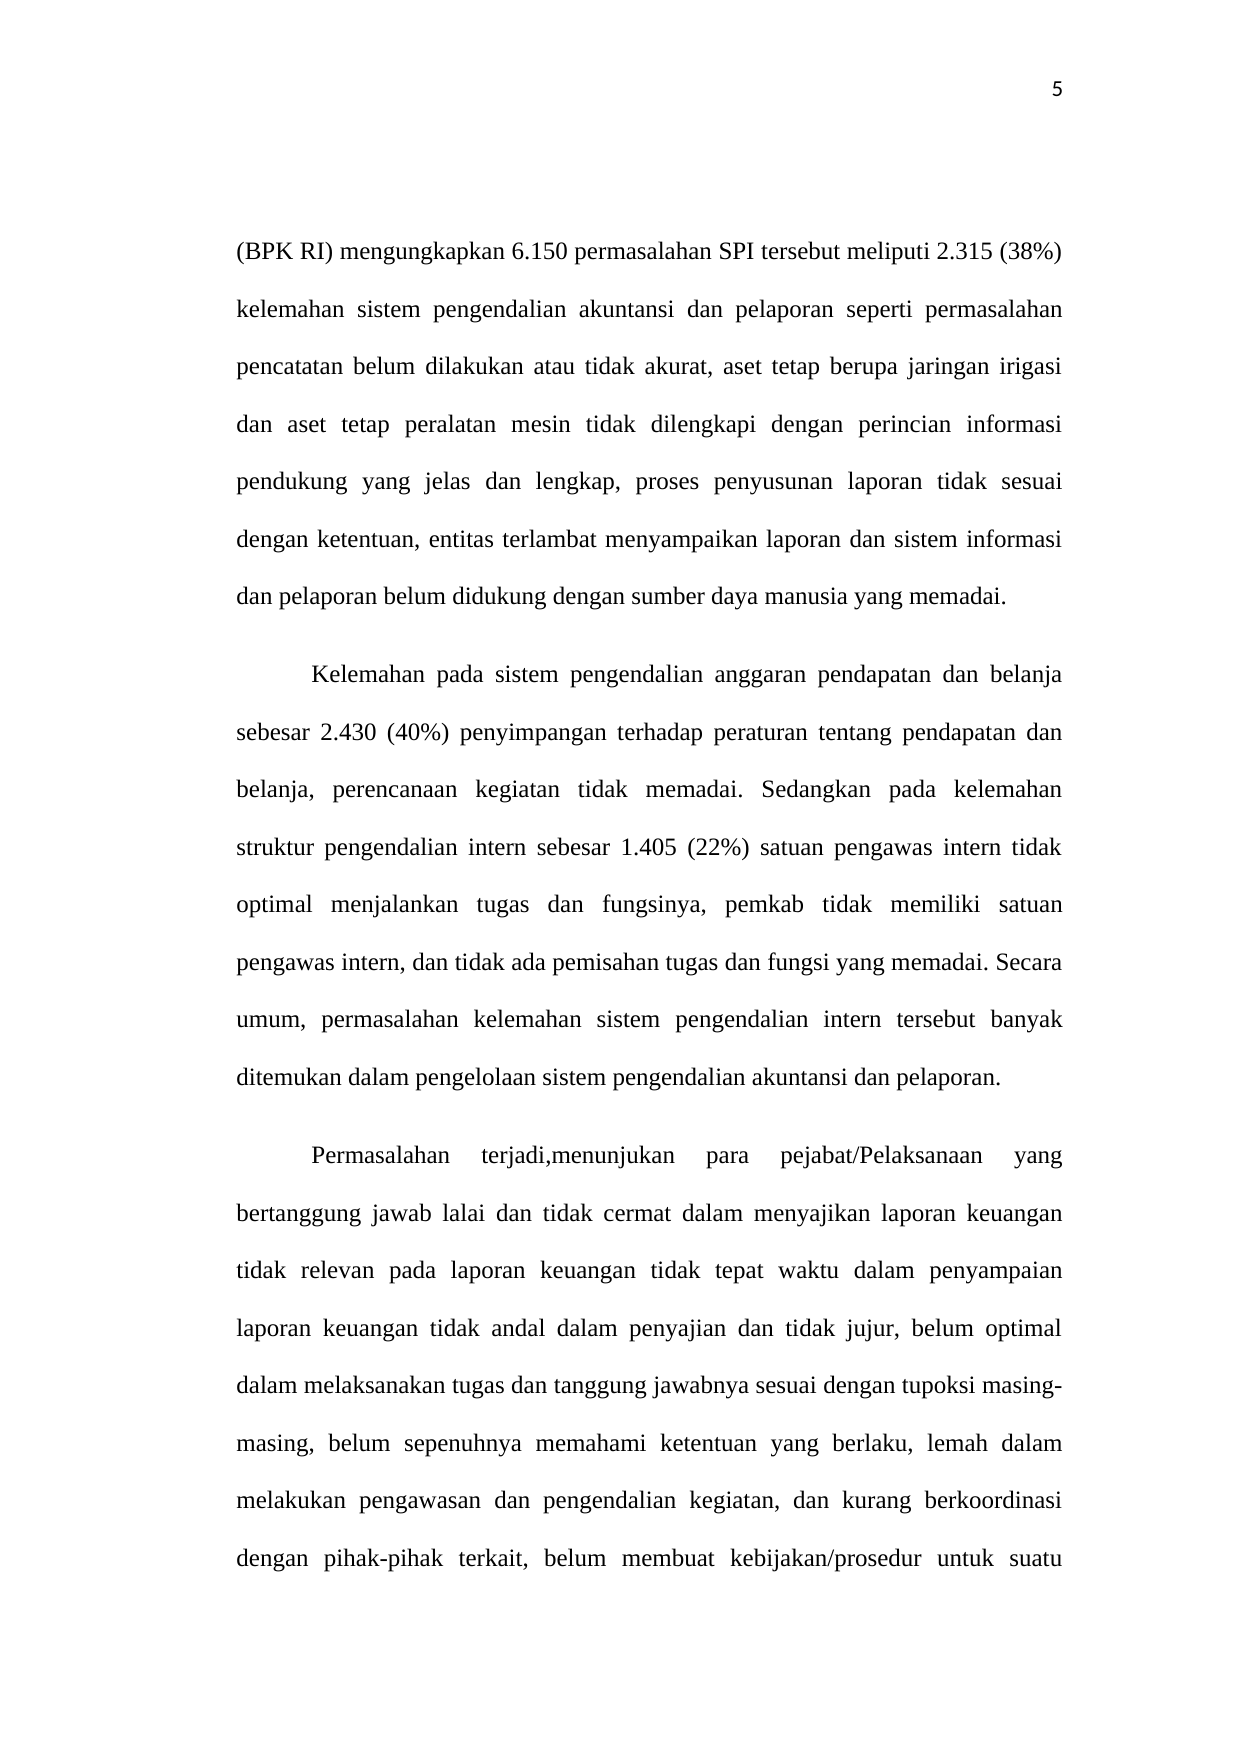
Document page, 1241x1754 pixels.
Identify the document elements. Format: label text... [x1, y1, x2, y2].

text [236, 236, 1063, 610]
text Kelemahan pada sistem pengendalian anggaran pendapatan dan belanja sebesar 2.430 (40%) penyimpangan terhadap peraturan tentang pendapatan dan belanja, perencanaan kegiatan tidak memadai. Sedangkan pada kelemahan struktur pengendalian intern sebesar 1.405 (22%) satuan pengawas intern tidak optimal menjalankan tugas dan fungsinya, pemkab tidak memiliki satuan pengawas intern, dan tidak ada pemisahan tugas dan fungsi yang memadai. Secara umum, permasalahan kelemahan sistem pengendalian intern tersebut banyak ditemukan dalam pengelolaan sistem pengendalian akuntansi dan pelaporan. [236, 659, 1063, 1091]
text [236, 1140, 1063, 1572]
